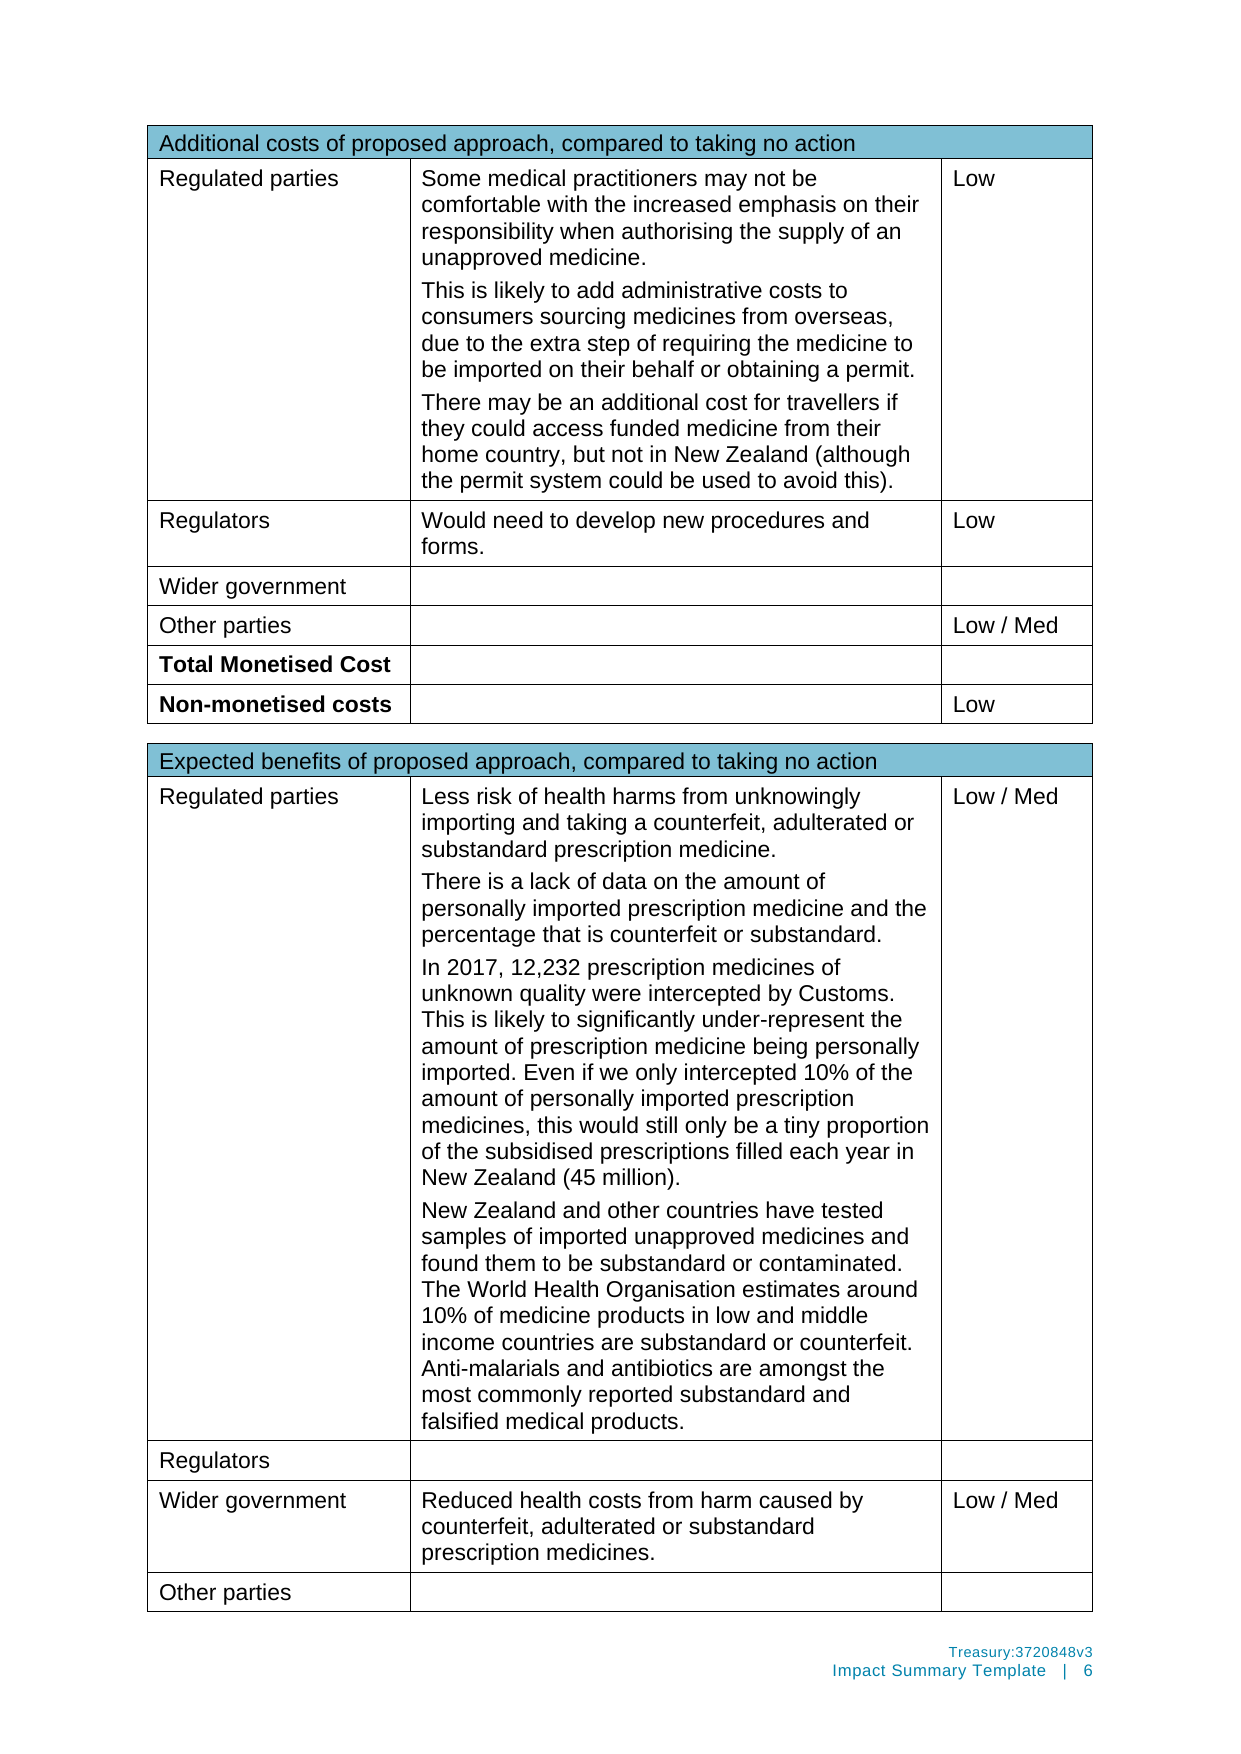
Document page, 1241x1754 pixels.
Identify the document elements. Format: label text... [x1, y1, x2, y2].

table_cell Low / Med [942, 606, 1092, 644]
table_cell Other parties [148, 606, 410, 644]
table_cell Low [942, 685, 1092, 723]
table_cell Would need to develop new procedures and forms. [411, 501, 941, 566]
table_cell [411, 1441, 941, 1480]
table_cell Regulated parties [148, 777, 410, 1440]
table_cell Reduced health costs from harm caused by counterfeit, adulterated or substandard prescription medicines. [411, 1481, 941, 1572]
table_cell Other parties [148, 1573, 410, 1611]
table_header Expected benefits of proposed approach, compared to taking no action [148, 744, 1092, 776]
table_cell Low / Med [942, 777, 1092, 1440]
table_cell [411, 606, 941, 644]
table_cell Low / Med [942, 1481, 1092, 1572]
table_cell Wider government [148, 1481, 410, 1572]
table_cell Regulators [148, 1441, 410, 1480]
table_cell Low [942, 501, 1092, 566]
table_cell [411, 685, 941, 723]
table_cell Some medical practitioners may not be comfortable with the increased emphasis on their responsibility when authorising the supply of an unapproved medicine. This is likely to add administrative costs to consumers sourcing medicines from overseas, due to the extra step of requiring the medicine to be imported on their behalf or obtaining a permit. There may be an additional cost for travellers if they could access funded medicine from their home country, but not in New Zealand (although the permit system could be used to avoid this). [411, 159, 941, 500]
table_cell [942, 1573, 1092, 1611]
table_cell Total Monetised Cost [148, 646, 410, 684]
table_cell [942, 567, 1092, 605]
table_cell Regulated parties [148, 159, 410, 500]
table_cell [411, 567, 941, 605]
table_cell [942, 646, 1092, 684]
table_cell Wider government [148, 567, 410, 605]
table_cell Additional costs of proposed approach, compared to taking no action [148, 126, 1092, 158]
table_cell [411, 646, 941, 684]
table_cell [942, 1441, 1092, 1480]
table_cell Non-monetised costs [148, 685, 410, 723]
table_cell Regulators [148, 501, 410, 566]
table_cell Low [942, 159, 1092, 500]
table_cell [411, 1573, 941, 1611]
table_cell Less risk of health harms from unknowingly importing and taking a counterfeit, adulterated or substandard prescription medicine. There is a lack of data on the amount of personally imported prescription medicine and the percentage that is counterfeit or substandard. In 2017, 12,232 prescription medicines of unknown quality were intercepted by Customs. This is likely to significantly under-represent the amount of prescription medicine being personally imported. Even if we only intercepted 10% of the amount of personally imported prescription medicines, this would still only be a tiny proportion of the subsidised prescriptions filled each year in New Zealand (45 million). New Zealand and other countries have tested samples of imported unapproved medicines and found them to be substandard or contaminated. The World Health Organisation estimates around 10% of medicine products in low and middle income countries are substandard or counterfeit. Anti-malarials and antibiotics are amongst the most commonly reported substandard and falsified medical products. [411, 777, 941, 1440]
